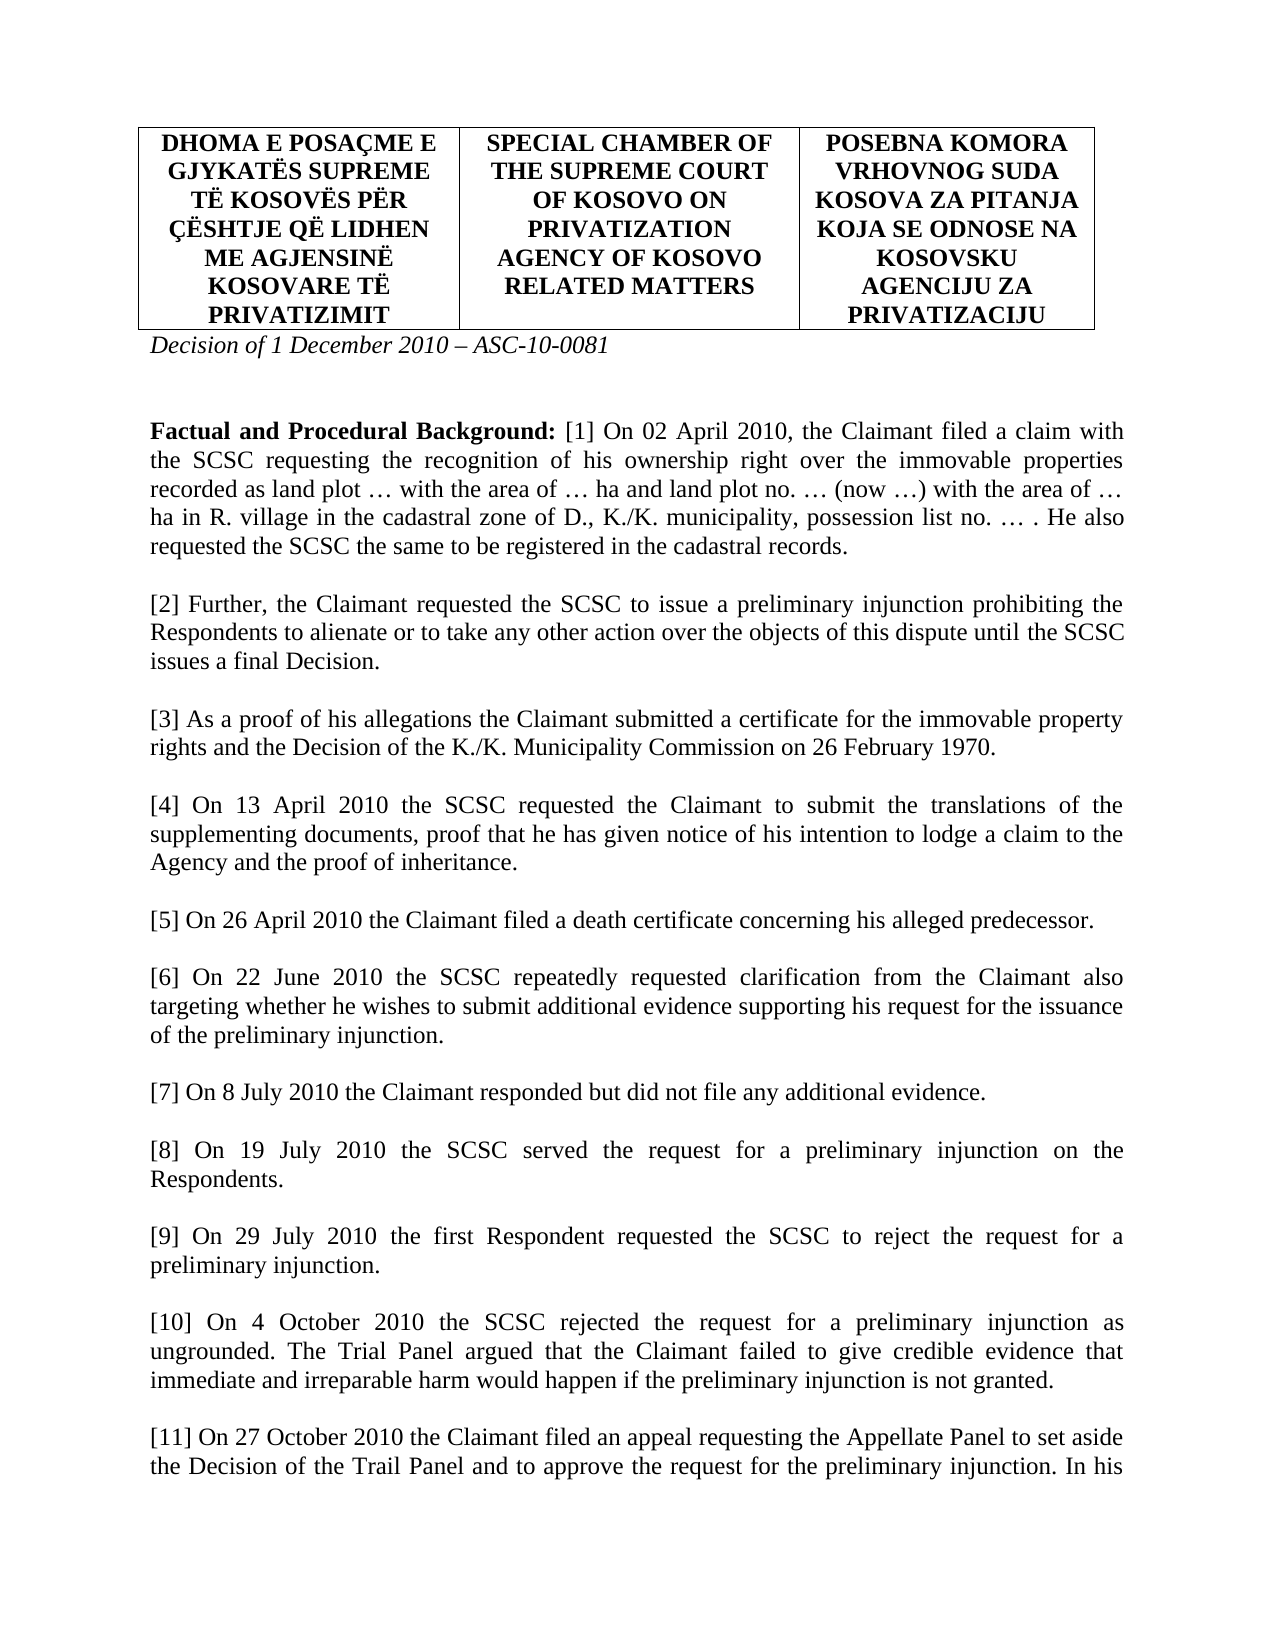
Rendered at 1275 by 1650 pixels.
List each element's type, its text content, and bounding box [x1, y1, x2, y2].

table_header SPECIAL CHAMBER OF THE SUPREME COURT OF KOSOVO ON PRIVATIZATION AGENCY OF KOSOVO RELATED MATTERS [460, 128, 799, 329]
text [9] On 29 July 2010 the first Respondent requested the SCSC to reject the request for a preliminary injunction. [150, 1221, 1125, 1279]
text [5] On 26 April 2010 the Claimant filed a death certificate concerning his alleged predecessor. [150, 905, 1125, 934]
text [10] On 4 October 2010 the SCSC rejected the request for a preliminary injunction as ungrounded. The Trial Panel argued that the Claimant failed to give credible evidence that immediate and irreparable harm would happen if the preliminary injunction is not granted. [150, 1307, 1125, 1394]
table_header POSEBNA KOMORA VRHOVNOG SUDA KOSOVA ZA PITANJA KOJA SE ODNOSE NA KOSOVSKU AGENCIJU ZA PRIVATIZACIJU [800, 128, 1094, 329]
text [2] Further, the Claimant requested the SCSC to issue a preliminary injunction prohibiting the Respondents to alienate or to take any other action over the objects of this dispute until the SCSC issues a final Decision. [150, 589, 1125, 675]
text Factual and Procedural Background: [1] On 02 April 2010, the Claimant filed a claim with the SCSC requesting the recognition of his ownership right over the immovable properties recorded as land plot … with the area of … ha and land plot no. … (now …) with the area of … ha in R. village in the cadastral zone of D., K./K. municipality, possession list no. … . He also requested the SCSC the same to be registered in the cadastral records. [150, 416, 1125, 560]
text [6] On 22 June 2010 the SCSC repeatedly requested clarification from the Claimant also targeting whether he wishes to submit additional evidence supporting his request for the issuance of the preliminary injunction. [150, 962, 1125, 1049]
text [150, 1422, 1125, 1480]
text [3] As a proof of his allegations the Claimant submitted a certificate for the immovable property rights and the Decision of the K./K. Municipality Commission on 26 February 1970. [150, 704, 1125, 761]
text [8] On 19 July 2010 the SCSC served the request for a preliminary injunction on the Respondents. [150, 1135, 1125, 1192]
text [7] On 8 July 2010 the Claimant responded but did not file any additional evidence. [150, 1077, 1125, 1106]
text Decision of 1 December 2010 – ASC-10-0081 [150, 179, 1125, 359]
table_header DHOMA E POSAÇME E GJYKATËS SUPREME TË KOSOVËS PËR ÇËSHTJE QË LIDHEN ME AGJENSINË KOSOVARE TË PRIVATIZIMIT [139, 128, 459, 329]
text [4] On 13 April 2010 the SCSC requested the Claimant to submit the translations of the supplementing documents, proof that he has given notice of his intention to lodge a claim to the Agency and the proof of inheritance. [150, 790, 1125, 876]
